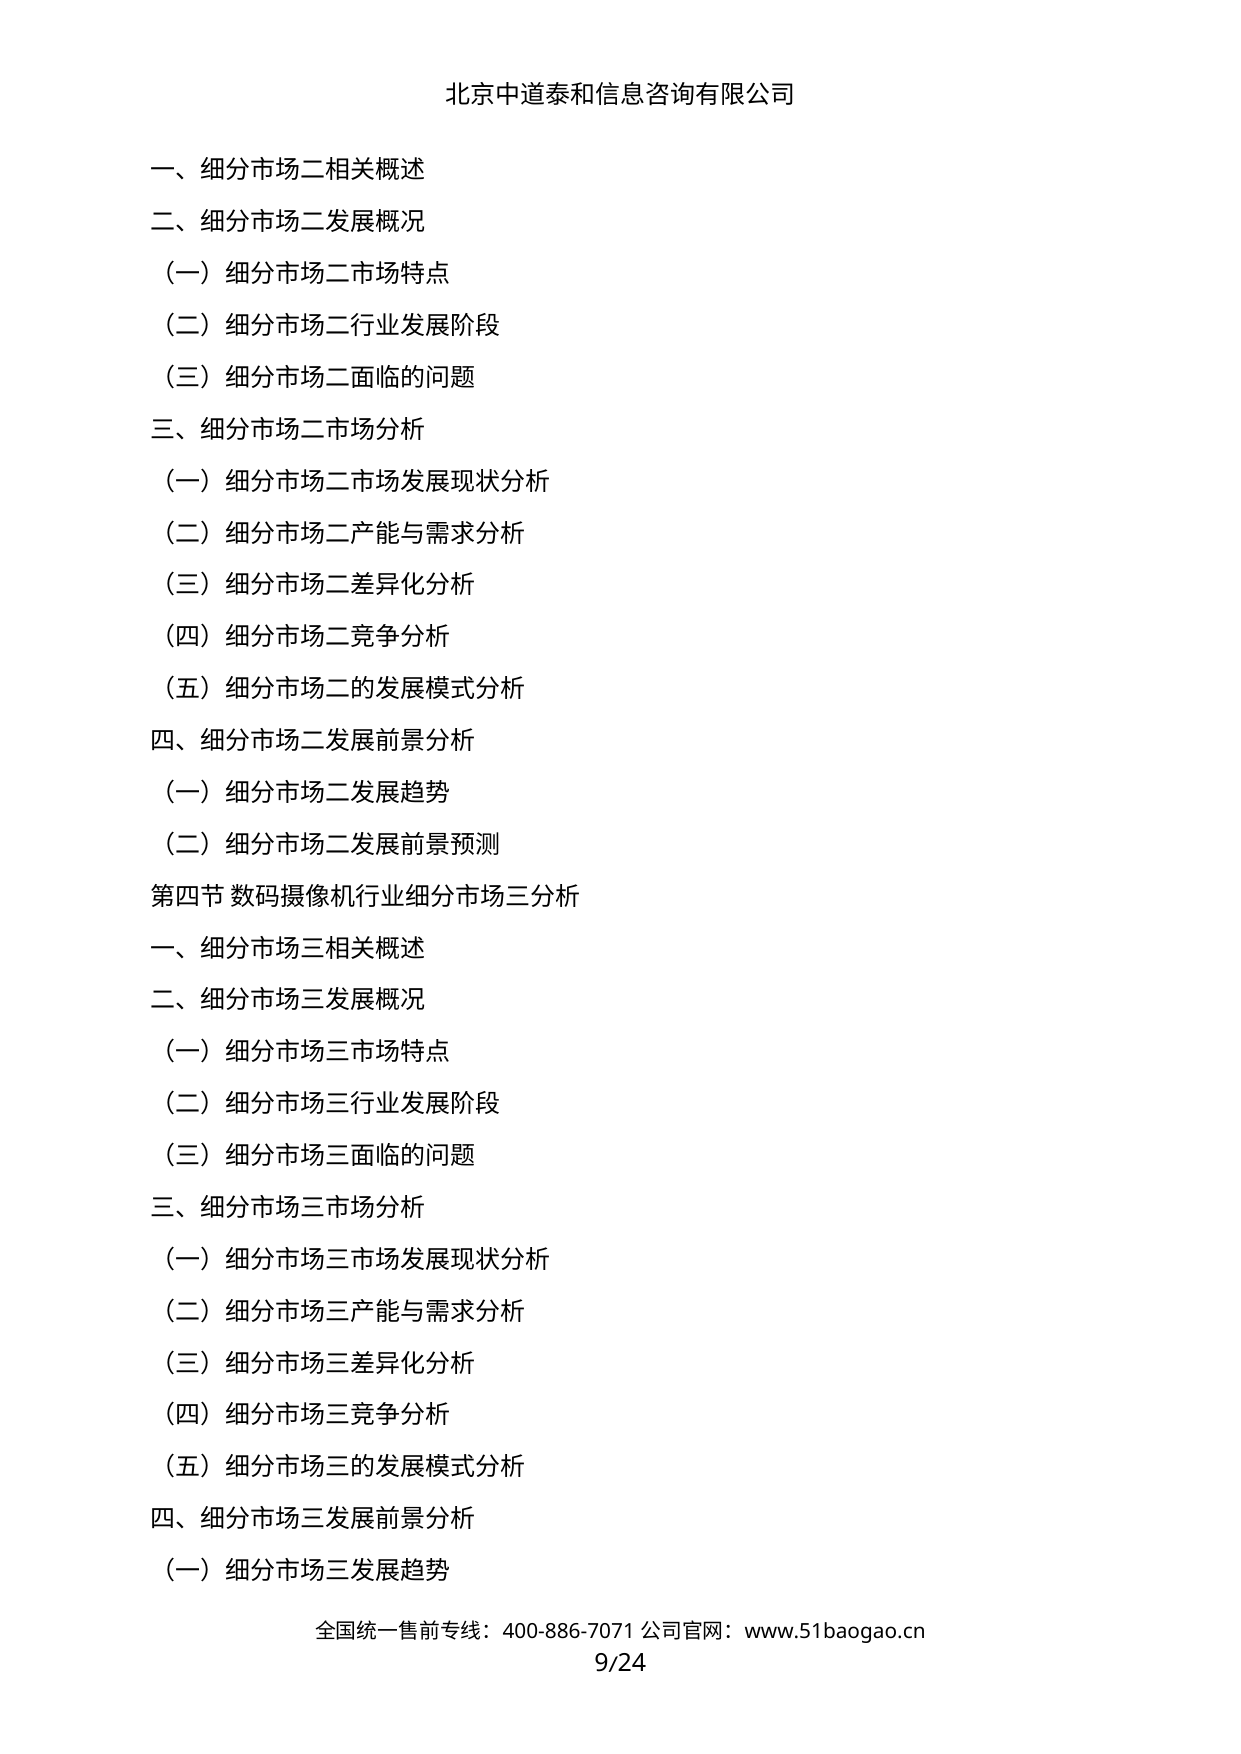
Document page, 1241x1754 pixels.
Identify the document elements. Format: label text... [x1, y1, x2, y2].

text 一、细分市场三相关概述 [150, 928, 1090, 964]
text （二）细分市场二行业发展阶段 [150, 306, 1090, 342]
text （五）细分市场二的发展模式分析 [150, 669, 1090, 705]
text （一）细分市场二发展趋势 [150, 772, 1090, 809]
text （一）细分市场二市场特点 [150, 254, 1090, 290]
text （四）细分市场二竞争分析 [150, 617, 1090, 653]
text （四）细分市场三竞争分析 [150, 1395, 1090, 1431]
text （三）细分市场三差异化分析 [150, 1343, 1090, 1379]
text 第四节 数码摄像机行业细分市场三分析 [150, 876, 1090, 912]
text （一）细分市场三市场特点 [150, 1032, 1090, 1068]
text （二）细分市场二发展前景预测 [150, 824, 1090, 861]
text 三、细分市场三市场分析 [150, 1187, 1090, 1224]
text （一）细分市场二市场发展现状分析 [150, 461, 1090, 497]
text （三）细分市场二面临的问题 [150, 357, 1090, 394]
text 四、细分市场三发展前景分析 [150, 1499, 1090, 1535]
text （三）细分市场三面临的问题 [150, 1136, 1090, 1172]
text 二、细分市场三发展概况 [150, 980, 1090, 1016]
text （二）细分市场二产能与需求分析 [150, 513, 1090, 549]
text 一、细分市场二相关概述 [150, 150, 1090, 186]
text 二、细分市场二发展概况 [150, 202, 1090, 238]
text （一）细分市场三发展趋势 [150, 1551, 1090, 1587]
text （一）细分市场三市场发展现状分析 [150, 1239, 1090, 1276]
text 四、细分市场二发展前景分析 [150, 721, 1090, 757]
text （三）细分市场二差异化分析 [150, 565, 1090, 601]
text （二）细分市场三产能与需求分析 [150, 1291, 1090, 1327]
text （二）细分市场三行业发展阶段 [150, 1084, 1090, 1120]
text （五）细分市场三的发展模式分析 [150, 1447, 1090, 1483]
text 三、细分市场二市场分析 [150, 409, 1090, 446]
